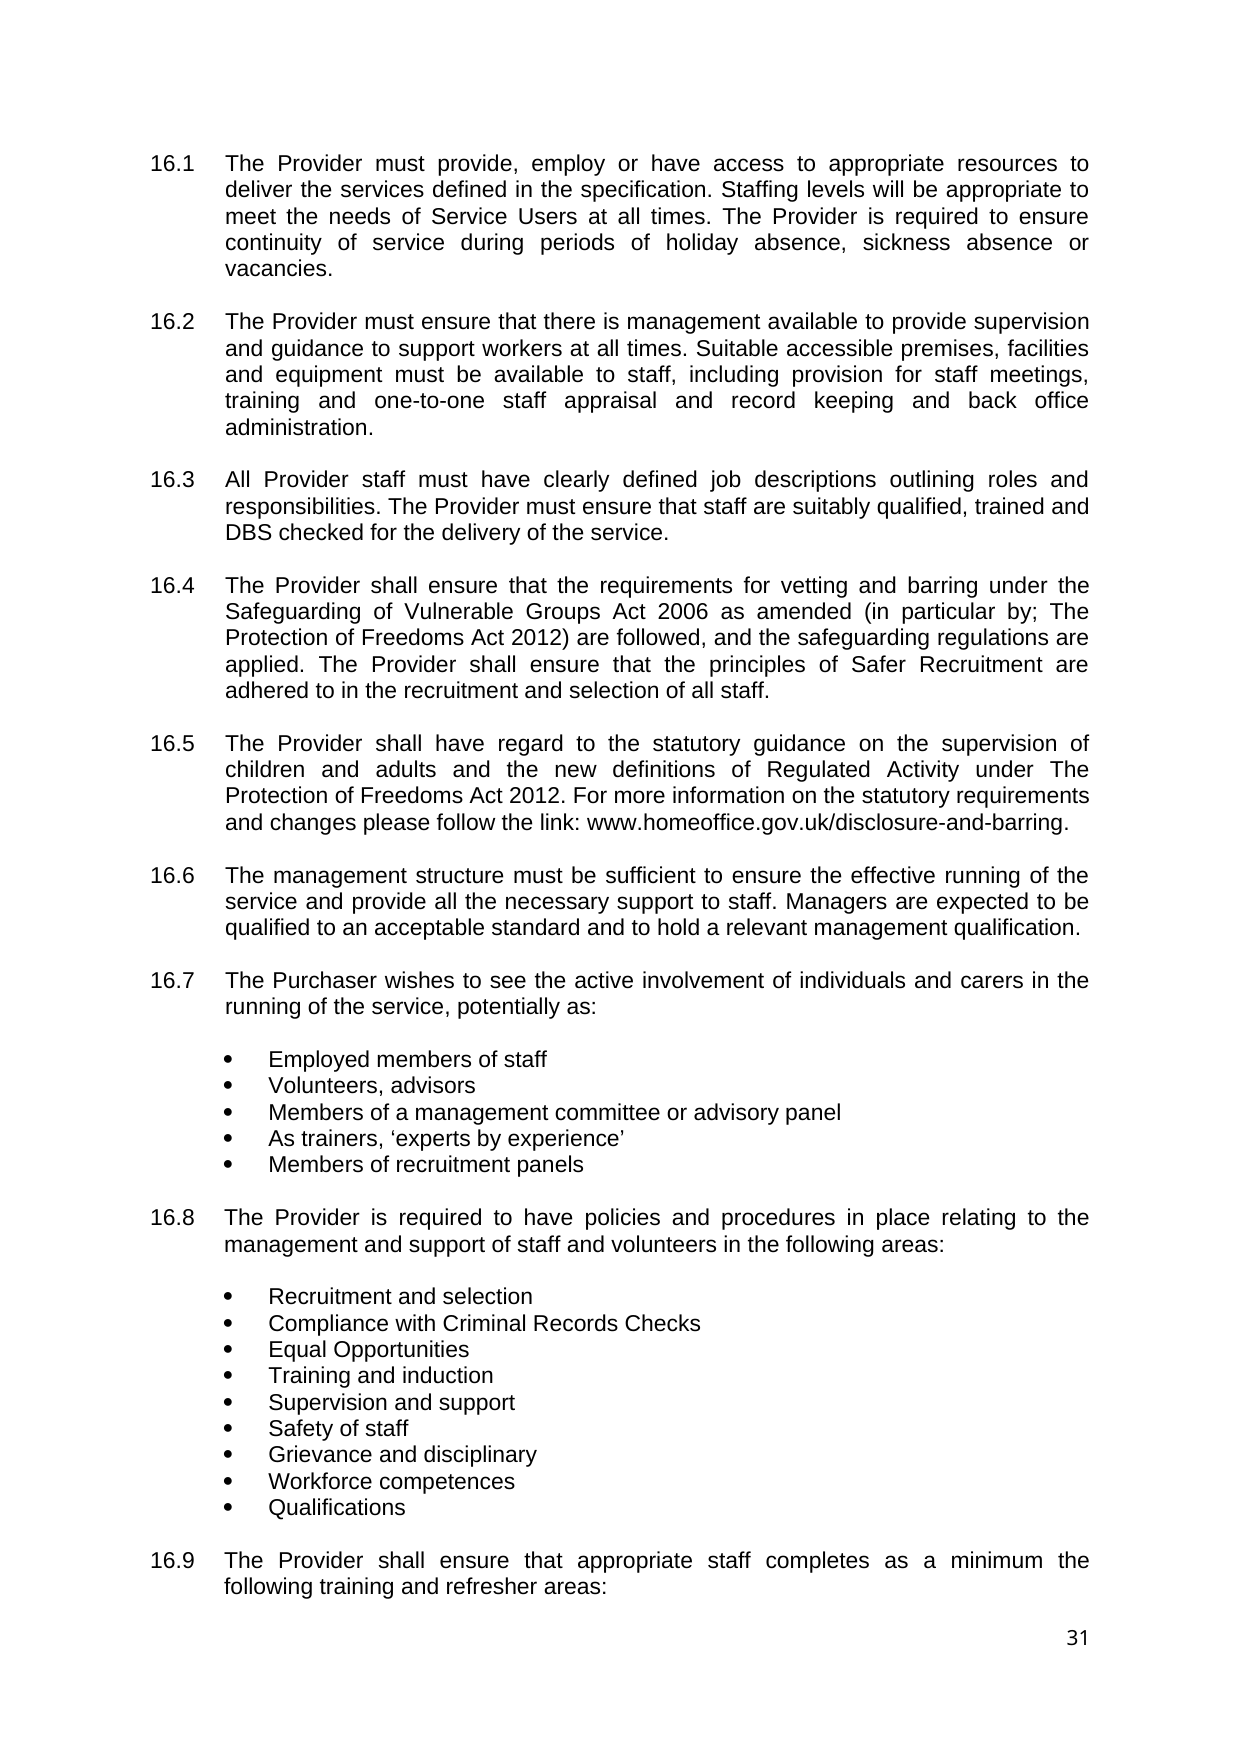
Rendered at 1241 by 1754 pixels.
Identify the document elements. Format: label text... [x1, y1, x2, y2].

list Workforce competences [224, 1468, 1090, 1494]
text 16.7 The Purchaser wishes to see the active involvement of individuals and carers in the running of the service, potentially as: [150, 967, 1090, 1020]
text 16.2 The Provider must ensure that there is management available to provide supervision and guidance to support workers at all times. Suitable accessible premises, facilities and equipment must be available to staff, including provision for staff meetings, training and one-to-one staff appraisal and record keeping and back office administration. [150, 308, 1090, 440]
list As trainers, ‘experts by experience’ [224, 1125, 1090, 1151]
list Volunteers, advisors [224, 1072, 1090, 1099]
text 16.1 The Provider must provide, employ or have access to appropriate resources to deliver the services defined in the specification. Staffing levels will be appropriate to meet the needs of Service Users at all times. The Provider is required to ensure continuity of service during periods of holiday absence, sickness absence or vacancies. [150, 150, 1090, 282]
text 16.5 The Provider shall have regard to the statutory guidance on the supervision of children and adults and the new definitions of Regulated Activity under The Protection of Freedoms Act 2012. For more information on the statutory requirements and changes please follow the link: www.homeoffice.gov.uk/disclosure-and-barring. [150, 730, 1090, 835]
list Safety of staff [224, 1415, 1090, 1441]
list Members of a management committee or advisory panel [224, 1099, 1090, 1125]
list Training and induction [224, 1362, 1090, 1389]
list Supervision and support [224, 1389, 1090, 1415]
text 16.9 The Provider shall ensure that appropriate staff completes as a minimum the following training and refresher areas: [150, 1547, 1090, 1599]
list Grievance and disciplinary [224, 1441, 1090, 1468]
list Recruitment and selection [224, 1283, 1090, 1309]
text 16.3 All Provider staff must have clearly defined job descriptions outlining roles and responsibilities. The Provider must ensure that staff are suitably qualified, trained and DBS checked for the delivery of the service. [150, 466, 1090, 545]
list Qualifications [224, 1494, 1090, 1520]
text 16.8 The Provider is required to have policies and procedures in place relating to the management and support of staff and volunteers in the following areas: [150, 1204, 1090, 1257]
list Employed members of staff [224, 1046, 1090, 1072]
text 16.6 The management structure must be sufficient to ensure the effective running of the service and provide all the necessary support to staff. Managers are expected to be qualified to an acceptable standard and to hold a relevant management qualification. [150, 862, 1090, 941]
list Compliance with Criminal Records Checks [224, 1309, 1090, 1336]
text 16.4 The Provider shall ensure that the requirements for vetting and barring under the Safeguarding of Vulnerable Groups Act 2006 as amended (in particular by; The Protection of Freedoms Act 2012) are followed, and the safeguarding regulations are applied. The Provider shall ensure that the principles of Safer Recruitment are adhered to in the recruitment and selection of all staff. [150, 572, 1090, 703]
list Members of recruitment panels [224, 1151, 1090, 1178]
list Equal Opportunities [224, 1336, 1090, 1362]
